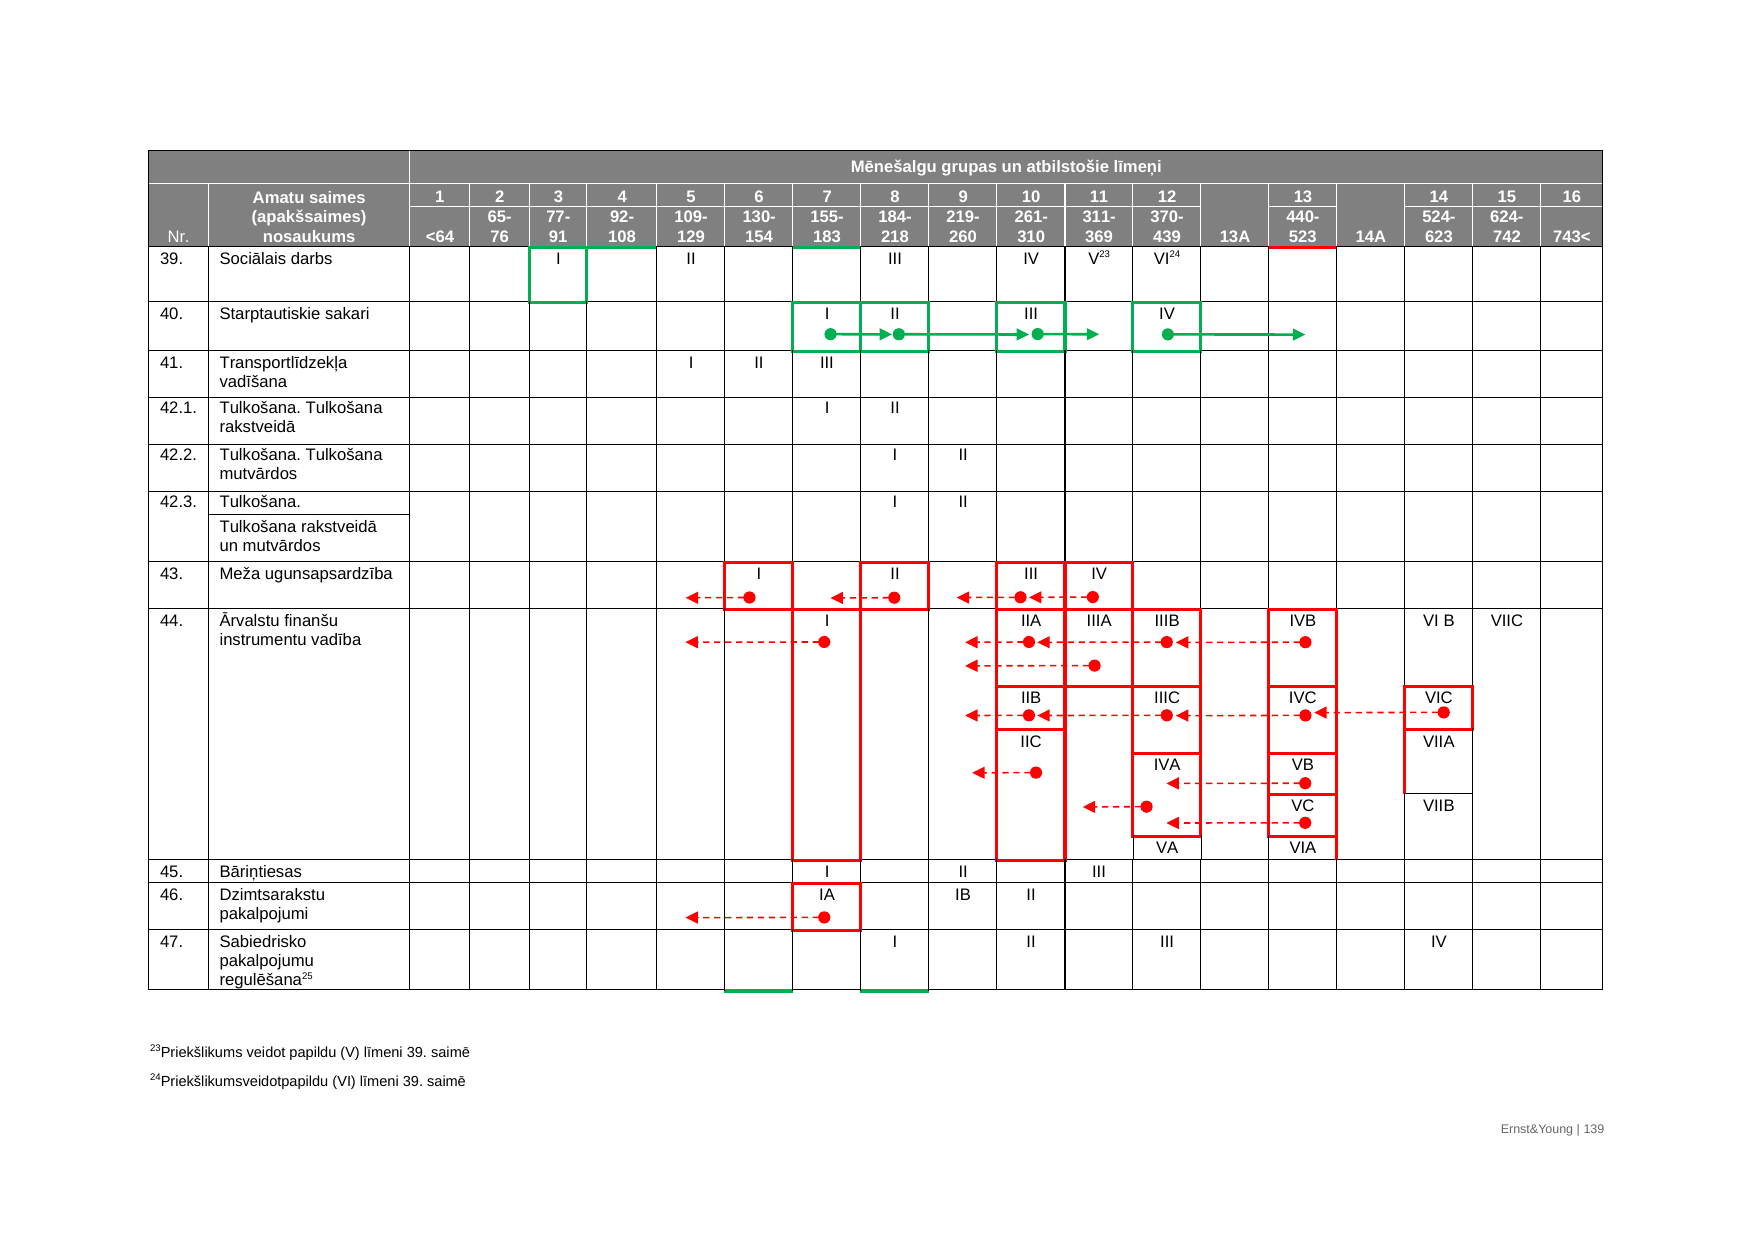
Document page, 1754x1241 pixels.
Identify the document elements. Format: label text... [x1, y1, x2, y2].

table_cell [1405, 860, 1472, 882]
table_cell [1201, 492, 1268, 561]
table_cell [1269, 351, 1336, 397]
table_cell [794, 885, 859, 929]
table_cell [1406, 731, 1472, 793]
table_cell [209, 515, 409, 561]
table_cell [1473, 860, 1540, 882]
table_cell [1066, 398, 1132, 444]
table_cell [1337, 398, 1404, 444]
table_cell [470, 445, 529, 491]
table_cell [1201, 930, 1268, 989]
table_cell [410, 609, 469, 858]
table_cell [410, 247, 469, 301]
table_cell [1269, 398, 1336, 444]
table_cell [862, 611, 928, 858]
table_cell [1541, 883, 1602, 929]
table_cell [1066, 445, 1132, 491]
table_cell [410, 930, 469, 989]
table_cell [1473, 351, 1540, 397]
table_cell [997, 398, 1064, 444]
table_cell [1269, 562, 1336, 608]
table_cell 15 [1473, 184, 1540, 206]
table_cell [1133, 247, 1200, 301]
table_cell 77-91 [530, 207, 586, 246]
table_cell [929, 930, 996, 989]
table_cell 261-310 [997, 207, 1064, 246]
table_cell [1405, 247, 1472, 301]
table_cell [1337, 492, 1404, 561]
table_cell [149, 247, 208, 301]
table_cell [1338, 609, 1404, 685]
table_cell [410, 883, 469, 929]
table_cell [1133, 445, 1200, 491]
table_cell 184-218 [861, 207, 928, 246]
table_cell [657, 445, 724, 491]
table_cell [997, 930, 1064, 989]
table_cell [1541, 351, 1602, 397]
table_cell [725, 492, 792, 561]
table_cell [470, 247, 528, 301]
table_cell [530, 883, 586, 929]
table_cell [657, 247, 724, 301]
table_cell 155-183 [793, 207, 860, 246]
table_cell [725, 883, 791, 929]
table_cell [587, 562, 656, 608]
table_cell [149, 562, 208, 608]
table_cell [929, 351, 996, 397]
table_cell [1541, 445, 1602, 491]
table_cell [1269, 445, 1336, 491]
table_cell 311-369 [1066, 207, 1132, 246]
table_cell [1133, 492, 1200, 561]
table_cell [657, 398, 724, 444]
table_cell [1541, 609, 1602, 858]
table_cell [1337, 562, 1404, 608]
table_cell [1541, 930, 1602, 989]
table_cell 624-742 [1473, 207, 1540, 246]
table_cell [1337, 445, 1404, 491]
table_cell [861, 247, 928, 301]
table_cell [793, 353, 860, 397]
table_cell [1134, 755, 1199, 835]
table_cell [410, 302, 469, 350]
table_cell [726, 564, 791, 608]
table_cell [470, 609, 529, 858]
table_cell 7 [793, 184, 860, 206]
table_cell 3 [530, 184, 586, 206]
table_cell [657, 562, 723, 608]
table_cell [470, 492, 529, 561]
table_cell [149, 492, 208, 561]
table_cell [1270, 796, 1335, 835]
table_cell <64 [410, 207, 469, 246]
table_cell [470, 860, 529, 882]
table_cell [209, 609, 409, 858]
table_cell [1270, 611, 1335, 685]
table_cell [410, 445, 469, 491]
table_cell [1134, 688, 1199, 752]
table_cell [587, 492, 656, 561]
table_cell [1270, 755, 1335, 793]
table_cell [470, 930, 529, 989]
table_cell 14A [1337, 184, 1404, 246]
table_cell 13A [1201, 184, 1268, 246]
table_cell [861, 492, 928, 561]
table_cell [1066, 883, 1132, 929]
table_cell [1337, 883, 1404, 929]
table_cell 1 [410, 184, 469, 206]
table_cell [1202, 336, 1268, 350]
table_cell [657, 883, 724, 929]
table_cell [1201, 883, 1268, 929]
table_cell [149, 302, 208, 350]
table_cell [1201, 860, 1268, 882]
table_cell 130-154 [725, 207, 792, 246]
table_cell 524-623 [1405, 207, 1472, 246]
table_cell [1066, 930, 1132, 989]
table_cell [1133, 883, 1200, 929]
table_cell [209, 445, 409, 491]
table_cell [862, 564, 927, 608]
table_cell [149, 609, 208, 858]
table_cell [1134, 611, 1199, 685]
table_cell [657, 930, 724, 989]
table_cell 370-439 [1133, 207, 1200, 246]
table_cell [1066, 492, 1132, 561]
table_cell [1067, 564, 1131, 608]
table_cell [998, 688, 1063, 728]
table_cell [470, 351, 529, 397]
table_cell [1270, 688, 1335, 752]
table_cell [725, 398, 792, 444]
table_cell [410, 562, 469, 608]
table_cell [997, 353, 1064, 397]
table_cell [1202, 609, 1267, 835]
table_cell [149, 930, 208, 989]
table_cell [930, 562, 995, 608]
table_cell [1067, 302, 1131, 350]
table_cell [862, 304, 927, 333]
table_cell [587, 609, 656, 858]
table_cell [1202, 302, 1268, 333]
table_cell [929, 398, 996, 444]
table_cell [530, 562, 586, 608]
table_cell 6 [725, 184, 792, 206]
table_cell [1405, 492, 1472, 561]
table_cell 219-260 [929, 207, 996, 246]
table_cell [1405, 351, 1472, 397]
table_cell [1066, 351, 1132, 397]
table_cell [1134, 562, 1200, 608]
table_cell 65-76 [470, 207, 529, 246]
table_cell Nr. [149, 184, 208, 246]
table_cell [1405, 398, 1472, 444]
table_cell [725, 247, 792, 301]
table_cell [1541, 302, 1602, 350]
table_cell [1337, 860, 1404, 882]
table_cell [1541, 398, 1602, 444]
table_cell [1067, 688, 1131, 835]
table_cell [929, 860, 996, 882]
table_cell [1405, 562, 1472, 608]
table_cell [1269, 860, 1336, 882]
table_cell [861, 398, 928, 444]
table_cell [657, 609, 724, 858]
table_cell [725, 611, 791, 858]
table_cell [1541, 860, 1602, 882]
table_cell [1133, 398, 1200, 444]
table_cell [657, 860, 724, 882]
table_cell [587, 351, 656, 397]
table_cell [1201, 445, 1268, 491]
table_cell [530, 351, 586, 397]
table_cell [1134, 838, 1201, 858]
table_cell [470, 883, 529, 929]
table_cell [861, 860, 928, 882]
table_cell 109-129 [657, 207, 724, 246]
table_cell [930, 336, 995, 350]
table_cell 440-523 [1269, 207, 1336, 246]
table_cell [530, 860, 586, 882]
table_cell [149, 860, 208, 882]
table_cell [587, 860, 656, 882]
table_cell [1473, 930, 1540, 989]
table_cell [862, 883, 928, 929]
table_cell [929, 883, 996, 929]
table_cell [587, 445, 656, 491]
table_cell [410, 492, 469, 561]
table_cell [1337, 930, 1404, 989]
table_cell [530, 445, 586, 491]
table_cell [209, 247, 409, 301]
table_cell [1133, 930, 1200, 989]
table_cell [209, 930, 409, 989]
table_cell 12 [1133, 184, 1200, 206]
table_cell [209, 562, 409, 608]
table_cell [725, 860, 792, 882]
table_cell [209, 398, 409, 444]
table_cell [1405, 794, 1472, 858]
table_cell 11 [1066, 184, 1132, 206]
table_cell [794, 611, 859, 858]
table_cell 92-108 [587, 207, 656, 246]
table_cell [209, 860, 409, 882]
table_cell 4 [587, 184, 656, 206]
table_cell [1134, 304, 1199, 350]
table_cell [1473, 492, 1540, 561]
table_header [149, 151, 409, 183]
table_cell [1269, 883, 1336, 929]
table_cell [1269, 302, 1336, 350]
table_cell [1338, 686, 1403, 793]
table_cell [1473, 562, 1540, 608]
table_cell 8 [861, 184, 928, 206]
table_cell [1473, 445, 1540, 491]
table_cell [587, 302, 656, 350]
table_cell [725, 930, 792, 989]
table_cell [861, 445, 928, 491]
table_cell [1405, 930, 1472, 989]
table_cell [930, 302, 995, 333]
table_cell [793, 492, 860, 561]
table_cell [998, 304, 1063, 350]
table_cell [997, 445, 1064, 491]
table_cell 14 [1405, 184, 1472, 206]
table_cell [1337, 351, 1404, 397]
table_header Mēnešalgu grupas un atbilstošie līmeņi [410, 151, 1602, 183]
table_cell 743< [1541, 207, 1602, 246]
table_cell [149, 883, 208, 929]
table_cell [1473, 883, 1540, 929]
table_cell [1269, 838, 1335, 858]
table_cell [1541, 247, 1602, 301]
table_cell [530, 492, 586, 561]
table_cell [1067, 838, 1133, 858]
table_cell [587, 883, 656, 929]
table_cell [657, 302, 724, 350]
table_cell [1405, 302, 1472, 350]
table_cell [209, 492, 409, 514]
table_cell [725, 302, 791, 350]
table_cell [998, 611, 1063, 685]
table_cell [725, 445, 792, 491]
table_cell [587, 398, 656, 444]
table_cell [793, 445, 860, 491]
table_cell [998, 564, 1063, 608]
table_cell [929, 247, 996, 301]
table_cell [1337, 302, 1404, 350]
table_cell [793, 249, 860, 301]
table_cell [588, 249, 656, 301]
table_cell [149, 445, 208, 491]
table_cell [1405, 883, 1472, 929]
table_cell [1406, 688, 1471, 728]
table_cell 16 [1541, 184, 1602, 206]
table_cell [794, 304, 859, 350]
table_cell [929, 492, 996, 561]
table_cell 10 [997, 184, 1064, 206]
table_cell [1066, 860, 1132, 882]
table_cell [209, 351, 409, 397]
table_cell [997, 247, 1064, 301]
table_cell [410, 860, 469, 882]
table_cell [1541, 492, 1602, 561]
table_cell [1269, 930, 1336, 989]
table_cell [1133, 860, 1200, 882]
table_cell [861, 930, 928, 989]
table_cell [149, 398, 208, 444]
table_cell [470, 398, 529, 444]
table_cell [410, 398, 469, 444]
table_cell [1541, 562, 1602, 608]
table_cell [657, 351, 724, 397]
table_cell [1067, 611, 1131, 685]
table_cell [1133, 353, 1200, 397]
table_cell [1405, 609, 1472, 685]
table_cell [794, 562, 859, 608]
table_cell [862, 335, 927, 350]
table_cell 9 [929, 184, 996, 206]
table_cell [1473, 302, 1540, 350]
table_cell 5 [657, 184, 724, 206]
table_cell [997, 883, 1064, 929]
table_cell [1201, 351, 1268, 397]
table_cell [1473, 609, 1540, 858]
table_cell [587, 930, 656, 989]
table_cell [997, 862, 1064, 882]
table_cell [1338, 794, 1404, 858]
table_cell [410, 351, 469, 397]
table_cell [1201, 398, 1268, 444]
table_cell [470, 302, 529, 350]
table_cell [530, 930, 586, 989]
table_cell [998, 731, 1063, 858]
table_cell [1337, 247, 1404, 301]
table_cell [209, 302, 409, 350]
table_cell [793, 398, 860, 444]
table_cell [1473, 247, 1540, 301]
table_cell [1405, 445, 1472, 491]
table_cell Amatu saimes (apakšsaimes) nosaukums [209, 184, 409, 246]
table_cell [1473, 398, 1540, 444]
table_cell 13 [1269, 184, 1336, 206]
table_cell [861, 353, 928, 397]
table_cell 2 [470, 184, 529, 206]
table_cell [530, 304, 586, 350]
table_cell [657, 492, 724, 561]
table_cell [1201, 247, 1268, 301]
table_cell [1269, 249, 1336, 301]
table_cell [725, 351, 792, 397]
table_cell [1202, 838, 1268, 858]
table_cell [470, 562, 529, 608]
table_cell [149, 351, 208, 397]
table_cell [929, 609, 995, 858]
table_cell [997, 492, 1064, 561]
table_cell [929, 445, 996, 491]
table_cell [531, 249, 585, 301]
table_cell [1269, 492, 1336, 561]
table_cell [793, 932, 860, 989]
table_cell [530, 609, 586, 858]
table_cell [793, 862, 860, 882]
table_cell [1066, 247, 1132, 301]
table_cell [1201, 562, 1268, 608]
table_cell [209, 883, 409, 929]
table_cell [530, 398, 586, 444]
